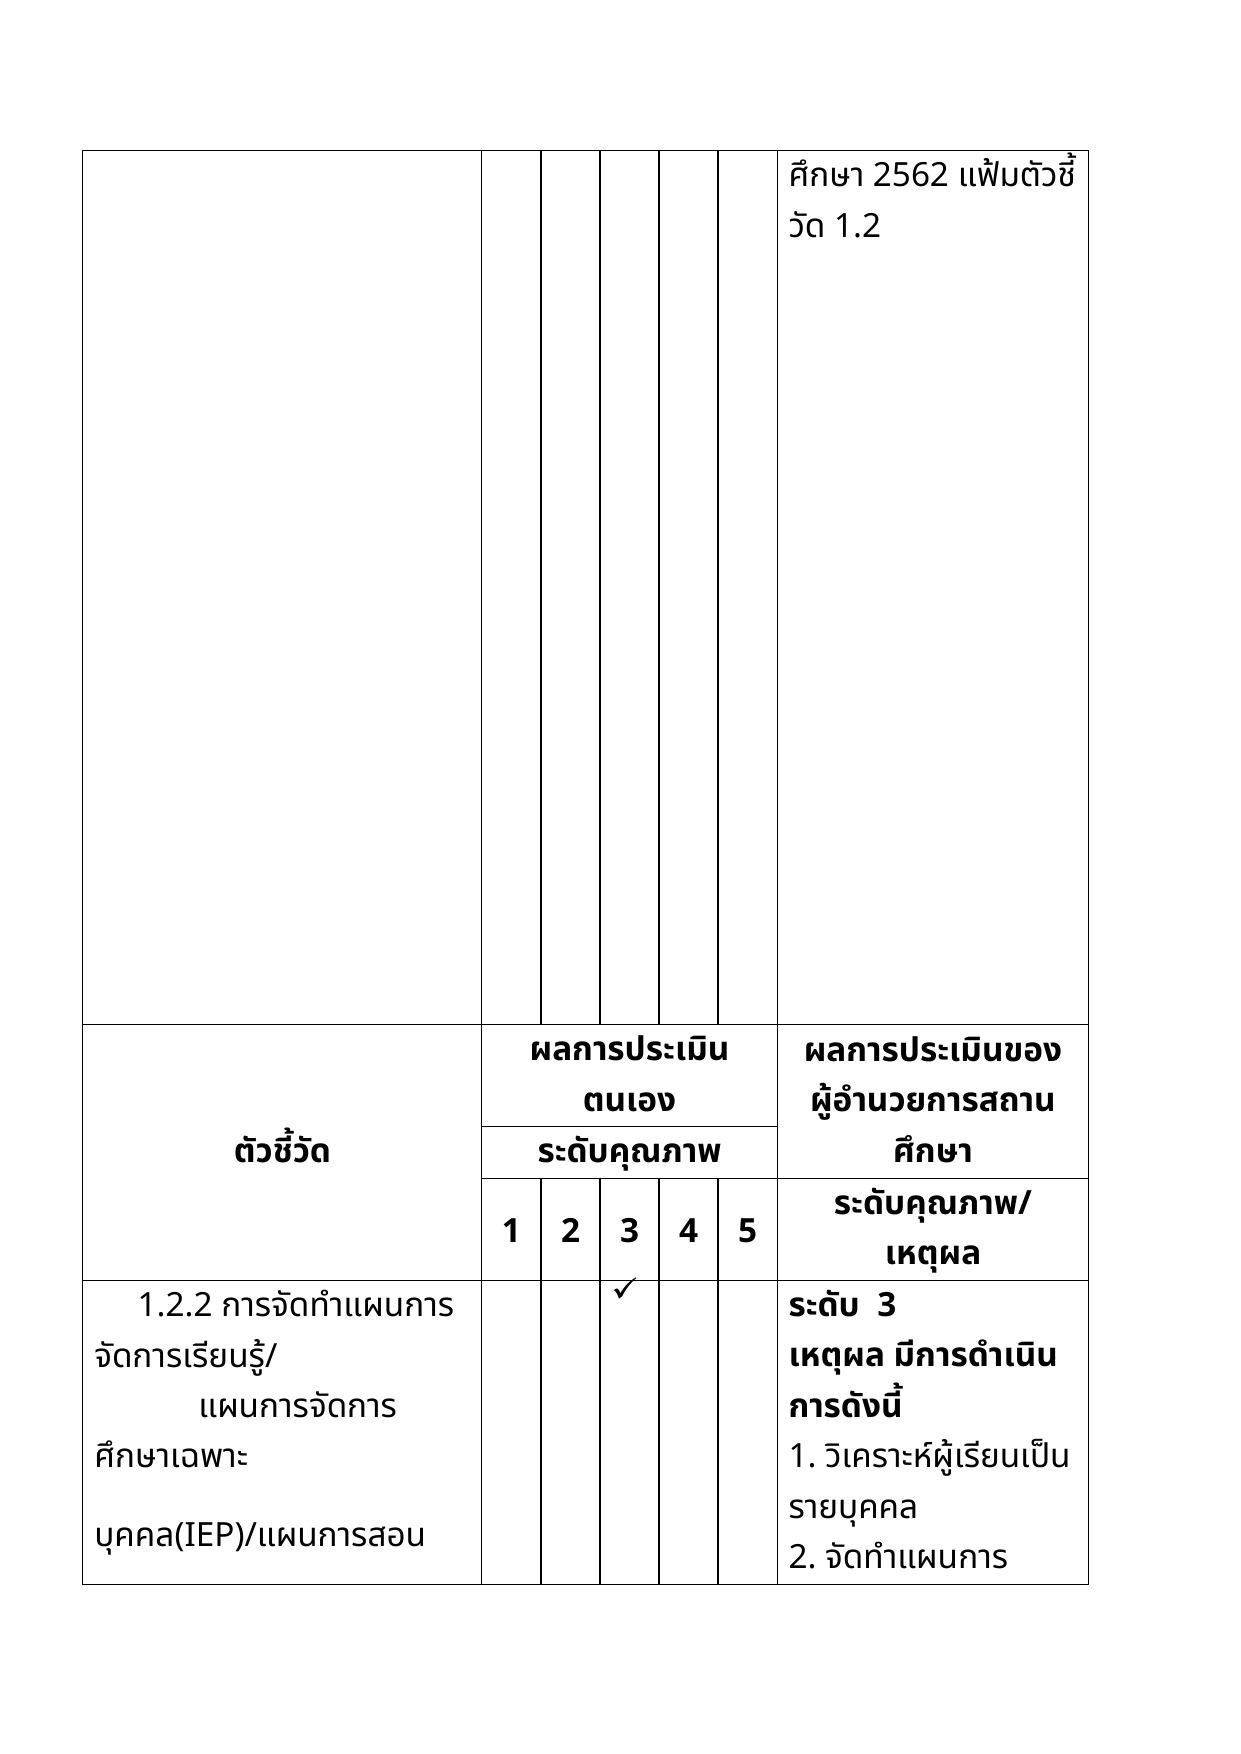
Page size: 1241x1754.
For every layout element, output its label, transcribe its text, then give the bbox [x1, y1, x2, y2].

table_cell 1 [482, 1179, 540, 1280]
table_cell [542, 1281, 599, 1584]
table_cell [778, 1281, 1088, 1584]
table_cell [778, 151, 1088, 1024]
table_cell [601, 1281, 658, 1584]
table_cell [601, 151, 658, 1024]
table_cell 4 [660, 1179, 717, 1280]
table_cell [83, 1281, 481, 1584]
table_cell [660, 151, 717, 1024]
table_cell ตัวชี้วัด [83, 1025, 481, 1280]
table_cell [542, 151, 599, 1024]
table_cell ผลการประเมินตนเอง [482, 1025, 777, 1126]
table_cell 3 [601, 1179, 658, 1280]
table_cell ผลการประเมินของ ผู้อำนวยการสถานศึกษา [778, 1025, 1088, 1178]
table_cell [719, 151, 777, 1024]
table_cell [719, 1281, 777, 1584]
table_cell 5 [719, 1179, 777, 1280]
table_cell [482, 151, 540, 1024]
table_cell [660, 1281, 717, 1584]
table_cell ระดับคุณภาพ/เหตุผล [778, 1179, 1088, 1280]
table_cell [482, 1281, 540, 1584]
table_cell ระดับคุณภาพ [482, 1127, 777, 1178]
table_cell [83, 151, 481, 1024]
table_cell 2 [542, 1179, 599, 1280]
